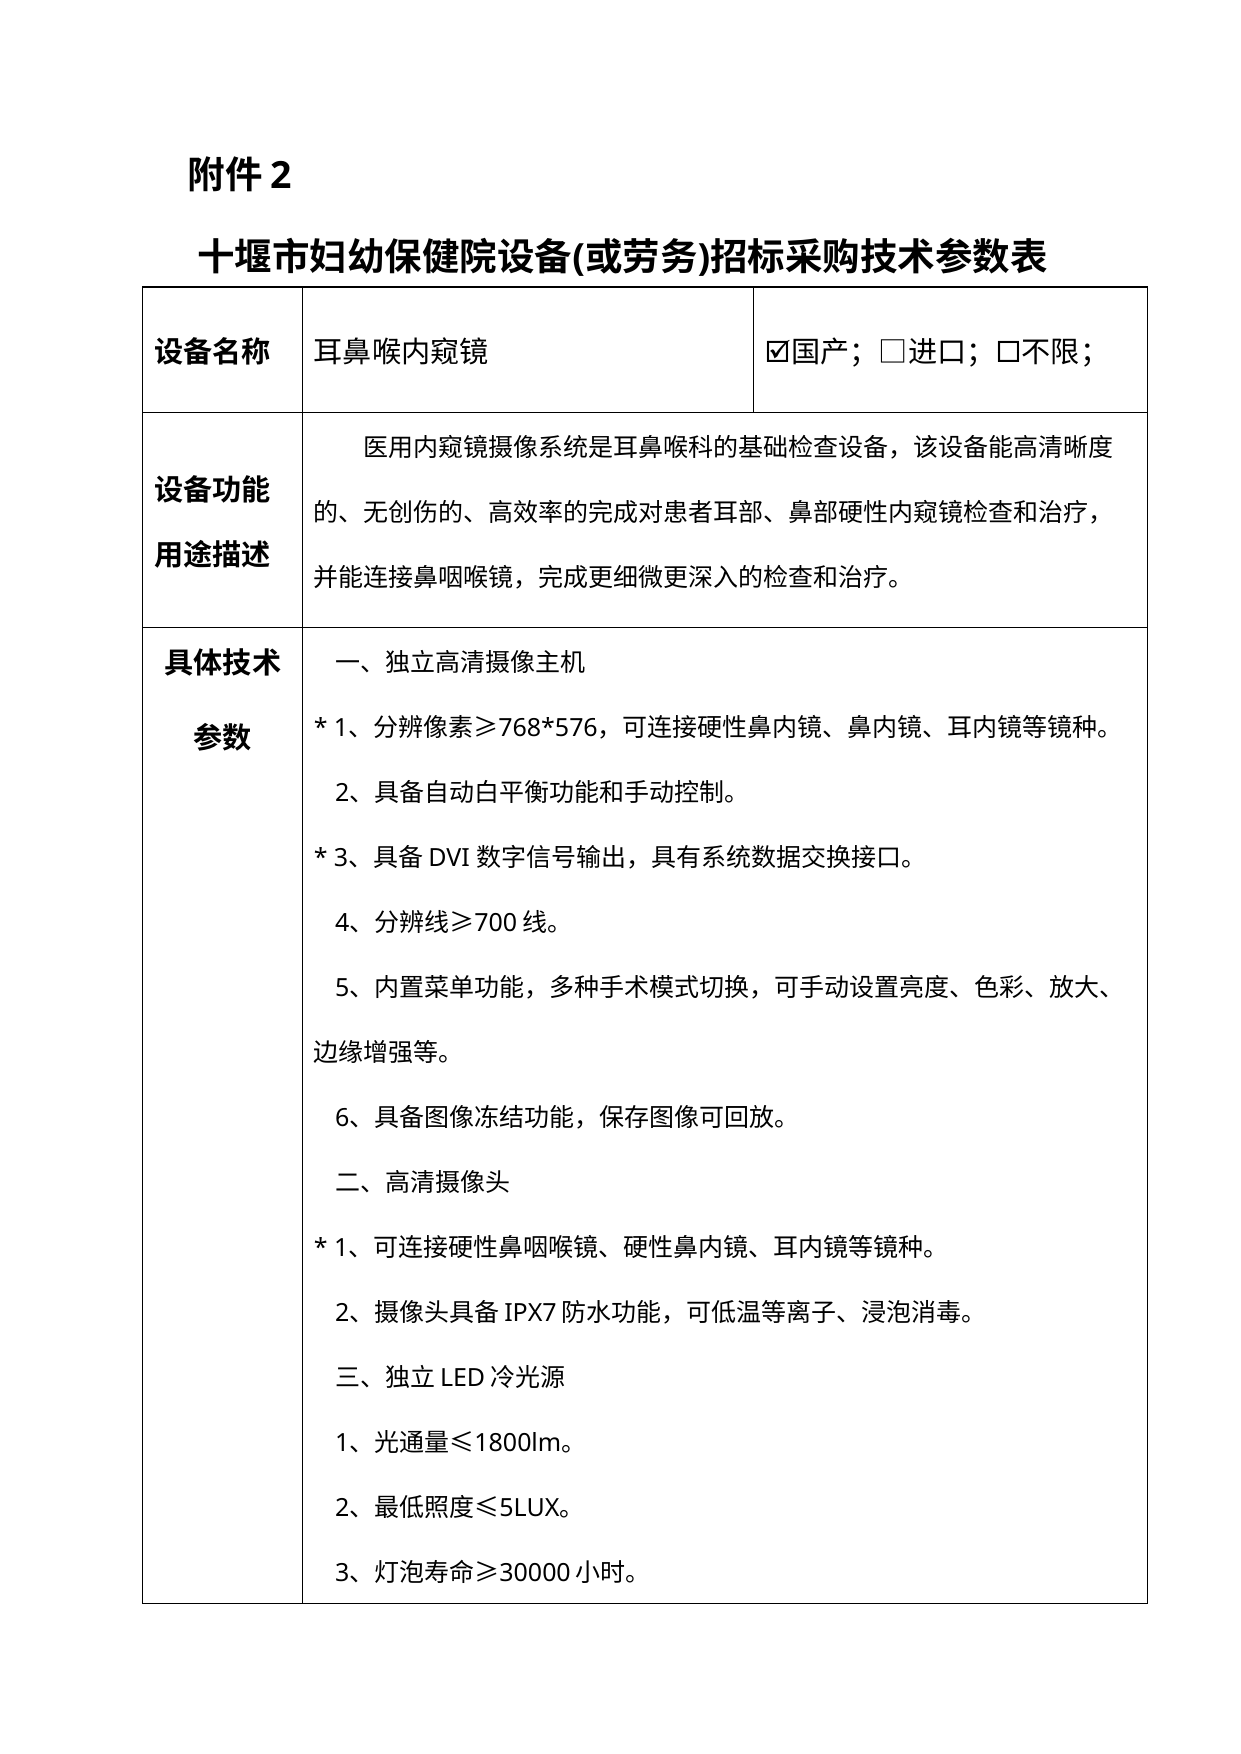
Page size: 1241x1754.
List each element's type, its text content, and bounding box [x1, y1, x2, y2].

table_cell 设备功能用途描述 [143, 413, 302, 627]
text 十堰市妇幼保健院设备(或劳务)招标采购技术参数表 [187, 221, 1057, 286]
table_cell 医用内窥镜摄像系统是耳鼻喉科的基础检查设备，该设备能高清晰度的、无创伤的、高效率的完成对患者耳部、鼻部硬性内窥镜检查和治疗，并能连接鼻咽喉镜，完成更细微更深入的检查和治疗。 配置要求：独立高清摄像机一台、高清摄像头一个、独立LED冷光源一台、专业医用高清监视器一台、耳鼻内窥镜2支（成人儿童各一支）、五官科图文工作站1套、专用配套台车一台。 [303, 413, 1147, 627]
text 附件2 [187, 140, 1057, 205]
table_cell 具体技术参数 [143, 628, 302, 1603]
table_header 耳鼻喉内窥镜 [303, 288, 753, 412]
table_header 设备名称 [143, 288, 302, 412]
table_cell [303, 628, 1147, 1603]
table_header 国产；□进口；不限； [754, 288, 1147, 412]
